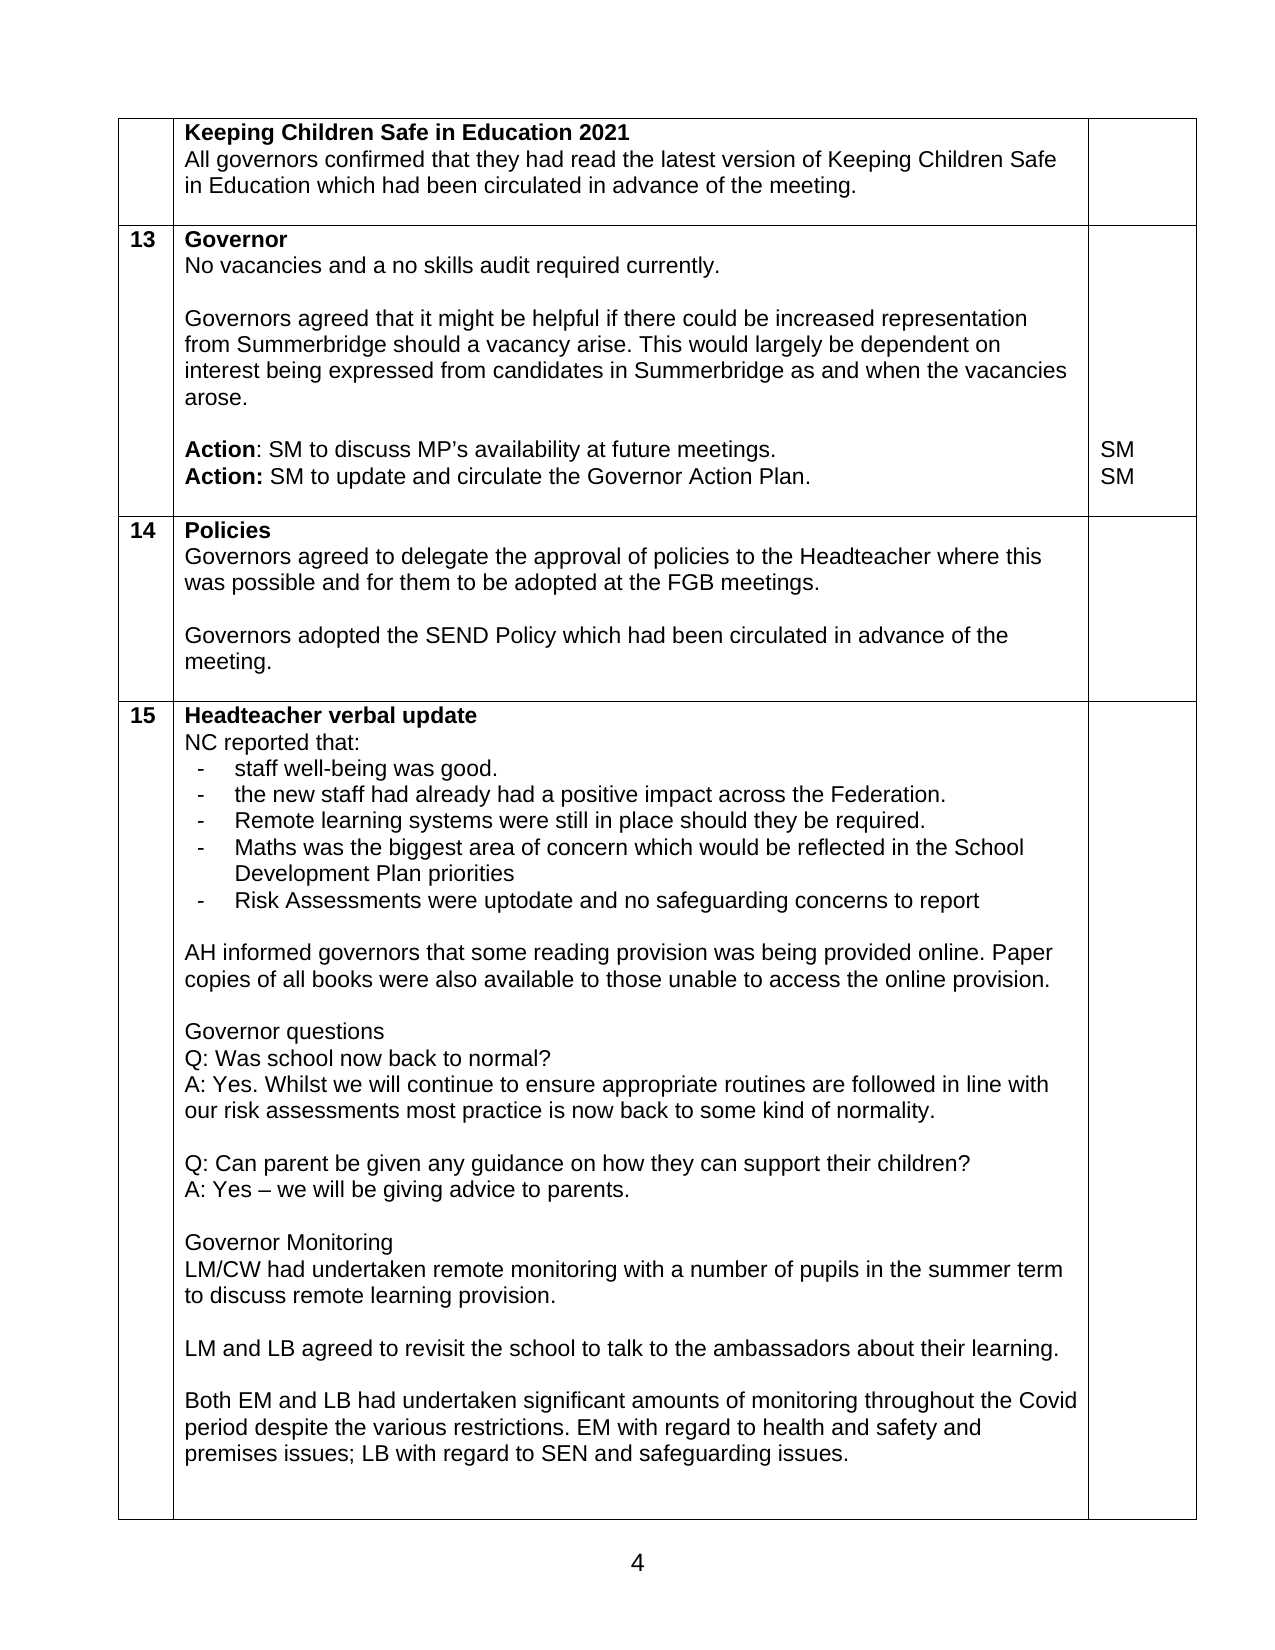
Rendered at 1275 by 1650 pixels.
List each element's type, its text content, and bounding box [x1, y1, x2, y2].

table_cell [174, 119, 1088, 224]
table_cell Policies Governors agreed to delegate the approval of policies to the Headteacher where this was possible and for them to be adopted at the FGB meetings. Governors adopted the SEND Policy which had been circulated in advance of the meeting. [174, 517, 1088, 701]
table_cell 15 [119, 702, 173, 1519]
table_cell Headteacher verbal update NC reported that: staff well-being was good. the new staff had already had a positive impact across the Federation. Remote learning systems were still in place should they be required. Maths was the biggest area of concern which would be reflected in the School Development Plan priorities Risk Assessments were uptodate and no safeguarding concerns to report AH informed governors that some reading provision was being provided online. Paper copies of all books were also available to those unable to access the online provision. Governor questions Q: Was school now back to normal? A: Yes. Whilst we will continue to ensure appropriate routines are followed in line with our risk assessments most practice is now back to some kind of normality. Q: Can parent be given any guidance on how they can support their children? A: Yes – we will be giving advice to parents. Governor Monitoring LM/CW had undertaken remote monitoring with a number of pupils in the summer term to discuss remote learning provision. LM and LB agreed to revisit the school to talk to the ambassadors about their learning. Both EM and LB had undertaken significant amounts of monitoring throughout the Covid period despite the various restrictions. EM with regard to health and safety and premises issues; LB with regard to SEN and safeguarding issues. [174, 702, 1088, 1519]
table_cell 14 [119, 517, 173, 701]
table_cell [1089, 702, 1196, 1519]
table_cell SM SM [1089, 226, 1196, 516]
table_cell [1089, 517, 1196, 701]
table_cell [1089, 119, 1196, 224]
table_cell Governor No vacancies and a no skills audit required currently. Governors agreed that it might be helpful if there could be increased representation from Summerbridge should a vacancy arise. This would largely be dependent on interest being expressed from candidates in Summerbridge as and when the vacancies arose. Action: SM to discuss MP’s availability at future meetings. Action: SM to update and circulate the Governor Action Plan. [174, 226, 1088, 516]
table_cell 12 [119, 119, 173, 224]
table_cell 13 [119, 226, 173, 516]
